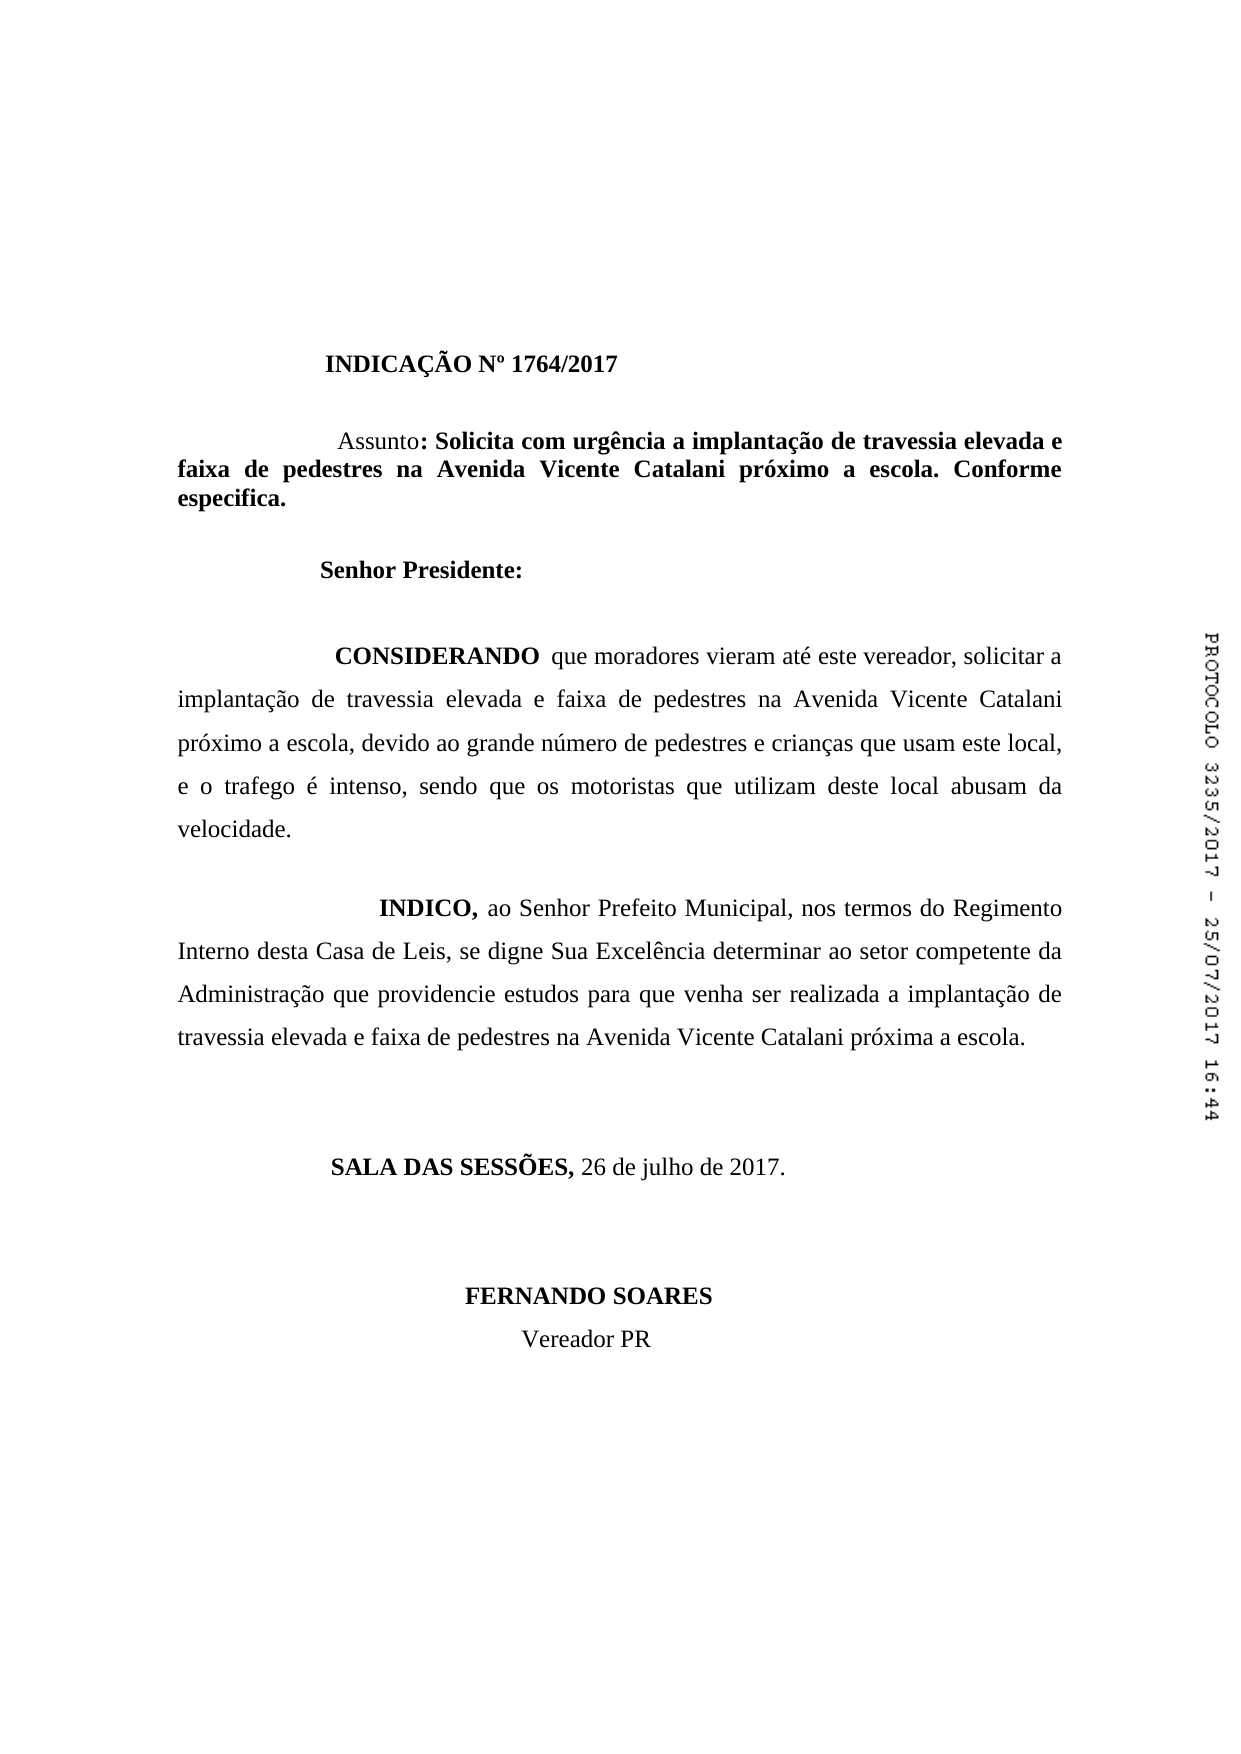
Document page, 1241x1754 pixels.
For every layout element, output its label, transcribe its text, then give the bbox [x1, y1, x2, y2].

text Senhor Presidente: [88, 555, 1063, 584]
text INDICAÇÃO Nº 1764/2017 [325, 349, 915, 378]
text Assunto: Solicita com urgência a implantação de travessia elevada e faixa de pedestres na Avenida Vicente Catalani próximo a escola. Conforme especifica. [177, 426, 1063, 512]
text Vereador PR [177, 1324, 1063, 1353]
text INDICO, ao Senhor Prefeito Municipal, nos termos do Regimento Interno desta Casa de Leis, se digne Sua Excelência determinar ao setor competente da Administração que providencie estudos para que venha ser realizada a implantação de travessia elevada e faixa de pedestres na Avenida Vicente Catalani próxima a escola. [118, 893, 1063, 1051]
picture [1177, 629, 1241, 1125]
text SALA DAS SESSÕES, 26 de julho de 2017. [118, 1152, 1063, 1181]
text FERNANDO SOARES [177, 1281, 1063, 1310]
text CONSIDERANDO que moradores vieram até este vereador, solicitar a implantação de travessia elevada e faixa de pedestres na Avenida Vicente Catalani próximo a escola, devido ao grande número de pedestres e crianças que usam este local, e o trafego é intenso, sendo que os motoristas que utilizam deste local abusam da velocidade. [88, 641, 1063, 843]
